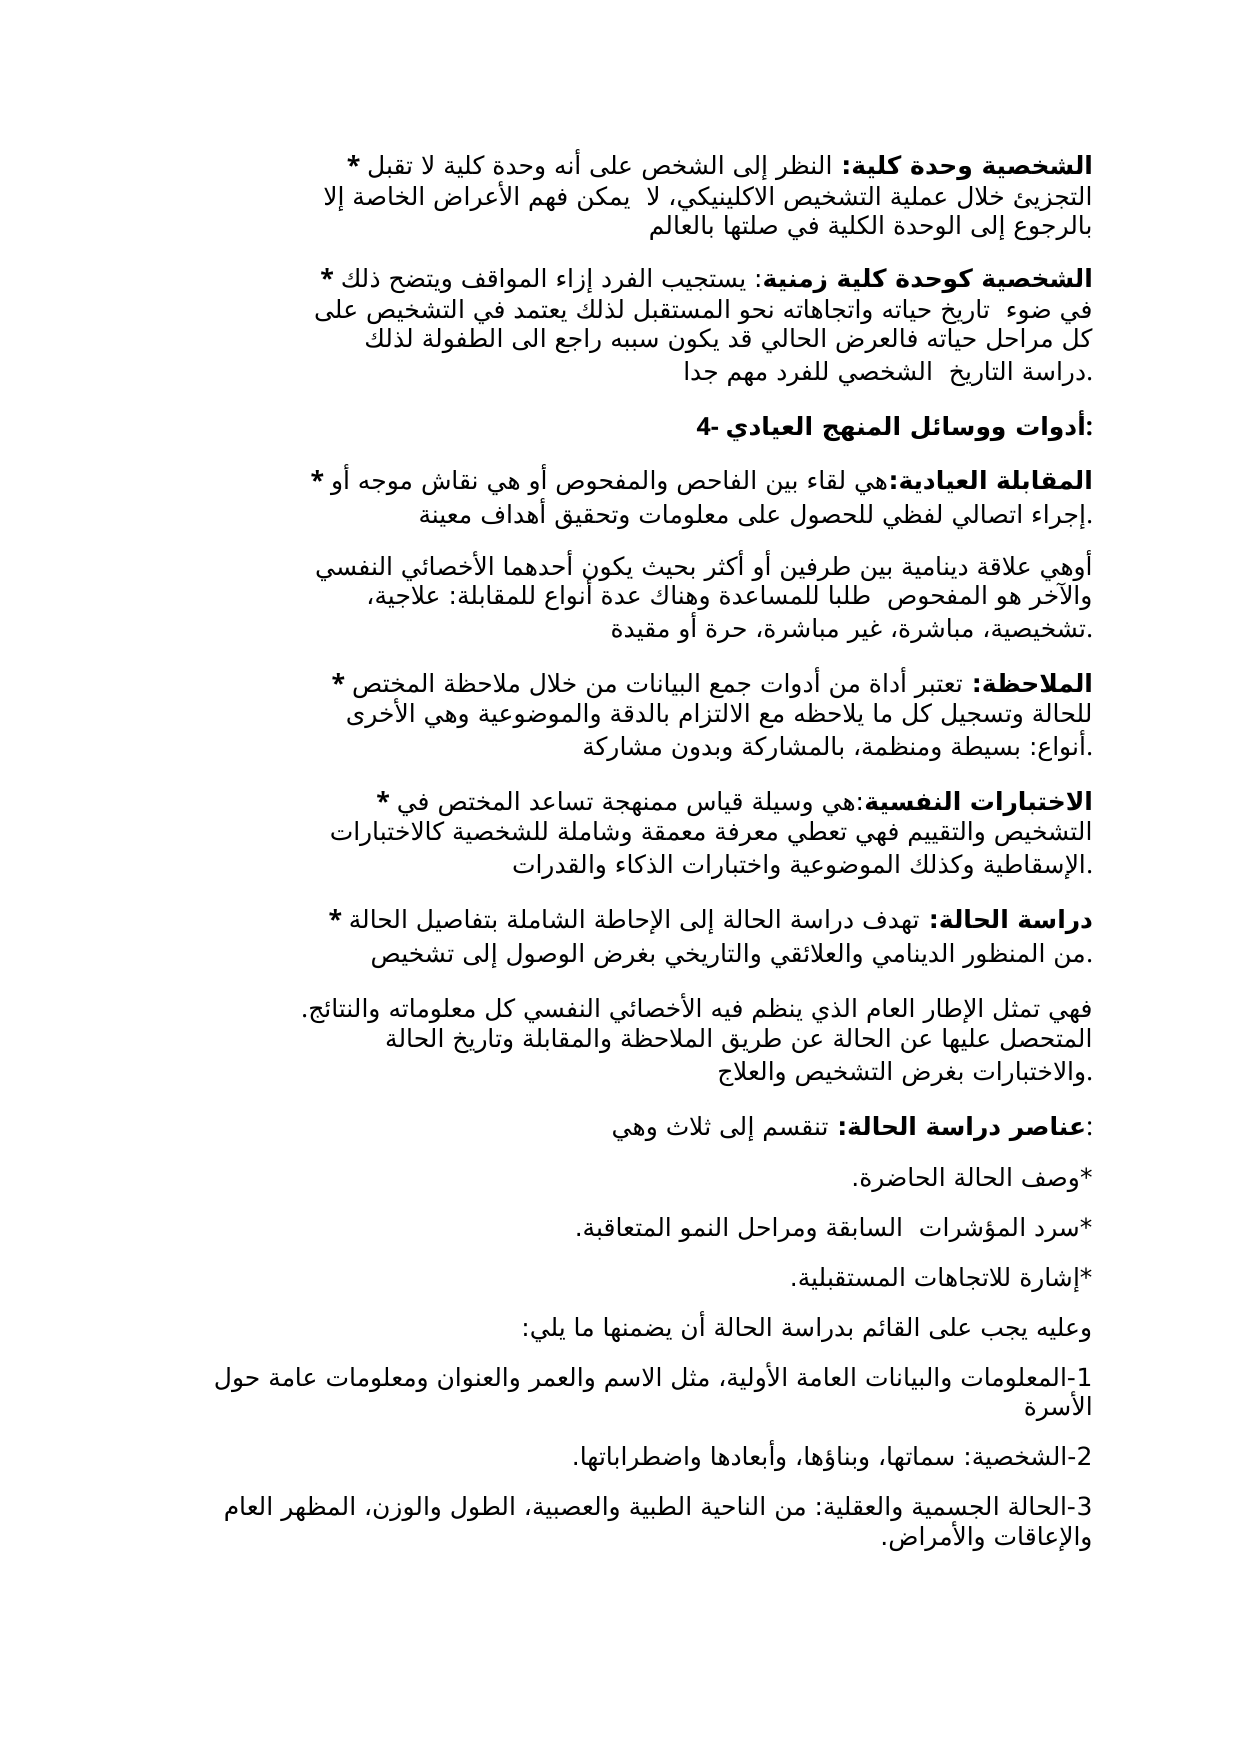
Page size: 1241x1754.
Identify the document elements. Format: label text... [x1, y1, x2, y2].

text * دراسة الحالة: تهدف دراسة الحالة إلى الإحاطة الشاملة بتفاصيل الحالة من المنظور الدينامي والعلائقي والتاريخي بغرض الوصول إلى تشخيص. [295, 901, 1093, 969]
text * المقابلة العيادية:هي لقاء بين الفاحص والمفحوص أو هي نقاش موجه أو إجراء اتصالي لفظي للحصول على معلومات وتحقيق أهداف معينة. [295, 463, 1093, 531]
text 1-المعلومات والبيانات العامة الأولية، مثل الاسم والعمر والعنوان ومعلومات عامة حول الأسرة [148, 1363, 1093, 1422]
text *سرد المؤشرات السابقة ومراحل النمو المتعاقبة. [148, 1213, 1093, 1243]
text * الملاحظة: تعتبر أداة من أدوات جمع البيانات من خلال ملاحظة المختص للحالة وتسجيل كل ما يلاحظه مع الالتزام بالدقة والموضوعية وهي الأخرى أنواع: بسيطة ومنظمة، بالمشاركة وبدون مشاركة. [295, 665, 1093, 762]
text عناصر دراسة الحالة: تنقسم إلى ثلاث وهي: [295, 1108, 1093, 1143]
text 3-الحالة الجسمية والعقلية: من الناحية الطبية والعصبية، الطول والوزن، المظهر العام والإعاقات والأمراض. [148, 1493, 1093, 1551]
text * الاختبارات النفسية:هي وسيلة قياس ممنهجة تساعد المختص في التشخيص والتقييم فهي تعطي معرفة معمقة وشاملة للشخصية كالاختبارات الإسقاطية وكذلك الموضوعية واختبارات الذكاء والقدرات. [295, 783, 1093, 881]
text .فهي تمثل الإطار العام الذي ينظم فيه الأخصائي النفسي كل معلوماته والنتائج المتحصل عليها عن الحالة عن طريق الملاحظة والمقابلة وتاريخ الحالة والاختبارات بغرض التشخيص والعلاج. [295, 990, 1093, 1088]
text *إشارة للاتجاهات المستقبلية. [148, 1263, 1093, 1293]
text * الشخصية كوحدة كلية زمنية: يستجيب الفرد إزاء المواقف ويتضح ذلك في ضوء تاريخ حياته واتجاهاته نحو المستقبل لذلك يعتمد في التشخيص على كل مراحل حياته فالعرض الحالي قد يكون سببه راجع الى الطفولة لذلك دراسة التاريخ الشخصي للفرد مهم جدا. [295, 261, 1093, 387]
text 4- أدوات ووسائل المنهج العيادي: [295, 408, 1093, 442]
text أوهي علاقة دينامية بين طرفين أو أكثر بحيث يكون أحدهما الأخصائي النفسي والآخر هو المفحوص طلبا للمساعدة وهناك عدة أنواع للمقابلة: علاجية، تشخيصية، مباشرة، غير مباشرة، حرة أو مقيدة. [295, 552, 1093, 644]
text وعليه يجب على القائم بدراسة الحالة أن يضمنها ما يلي: [148, 1313, 1093, 1343]
text 2-الشخصية: سماتها، وبناؤها، وأبعادها واضطراباتها. [148, 1443, 1093, 1472]
text *وصف الحالة الحاضرة. [148, 1163, 1093, 1193]
text * الشخصية وحدة كلية: النظر إلى الشخص على أنه وحدة كلية لا تقبل التجزيئ خلال عملية التشخيص الاكلينيكي، لا يمكن فهم الأعراض الخاصة إلا بالرجوع إلى الوحدة الكلية في صلتها بالعالم [295, 148, 1093, 240]
